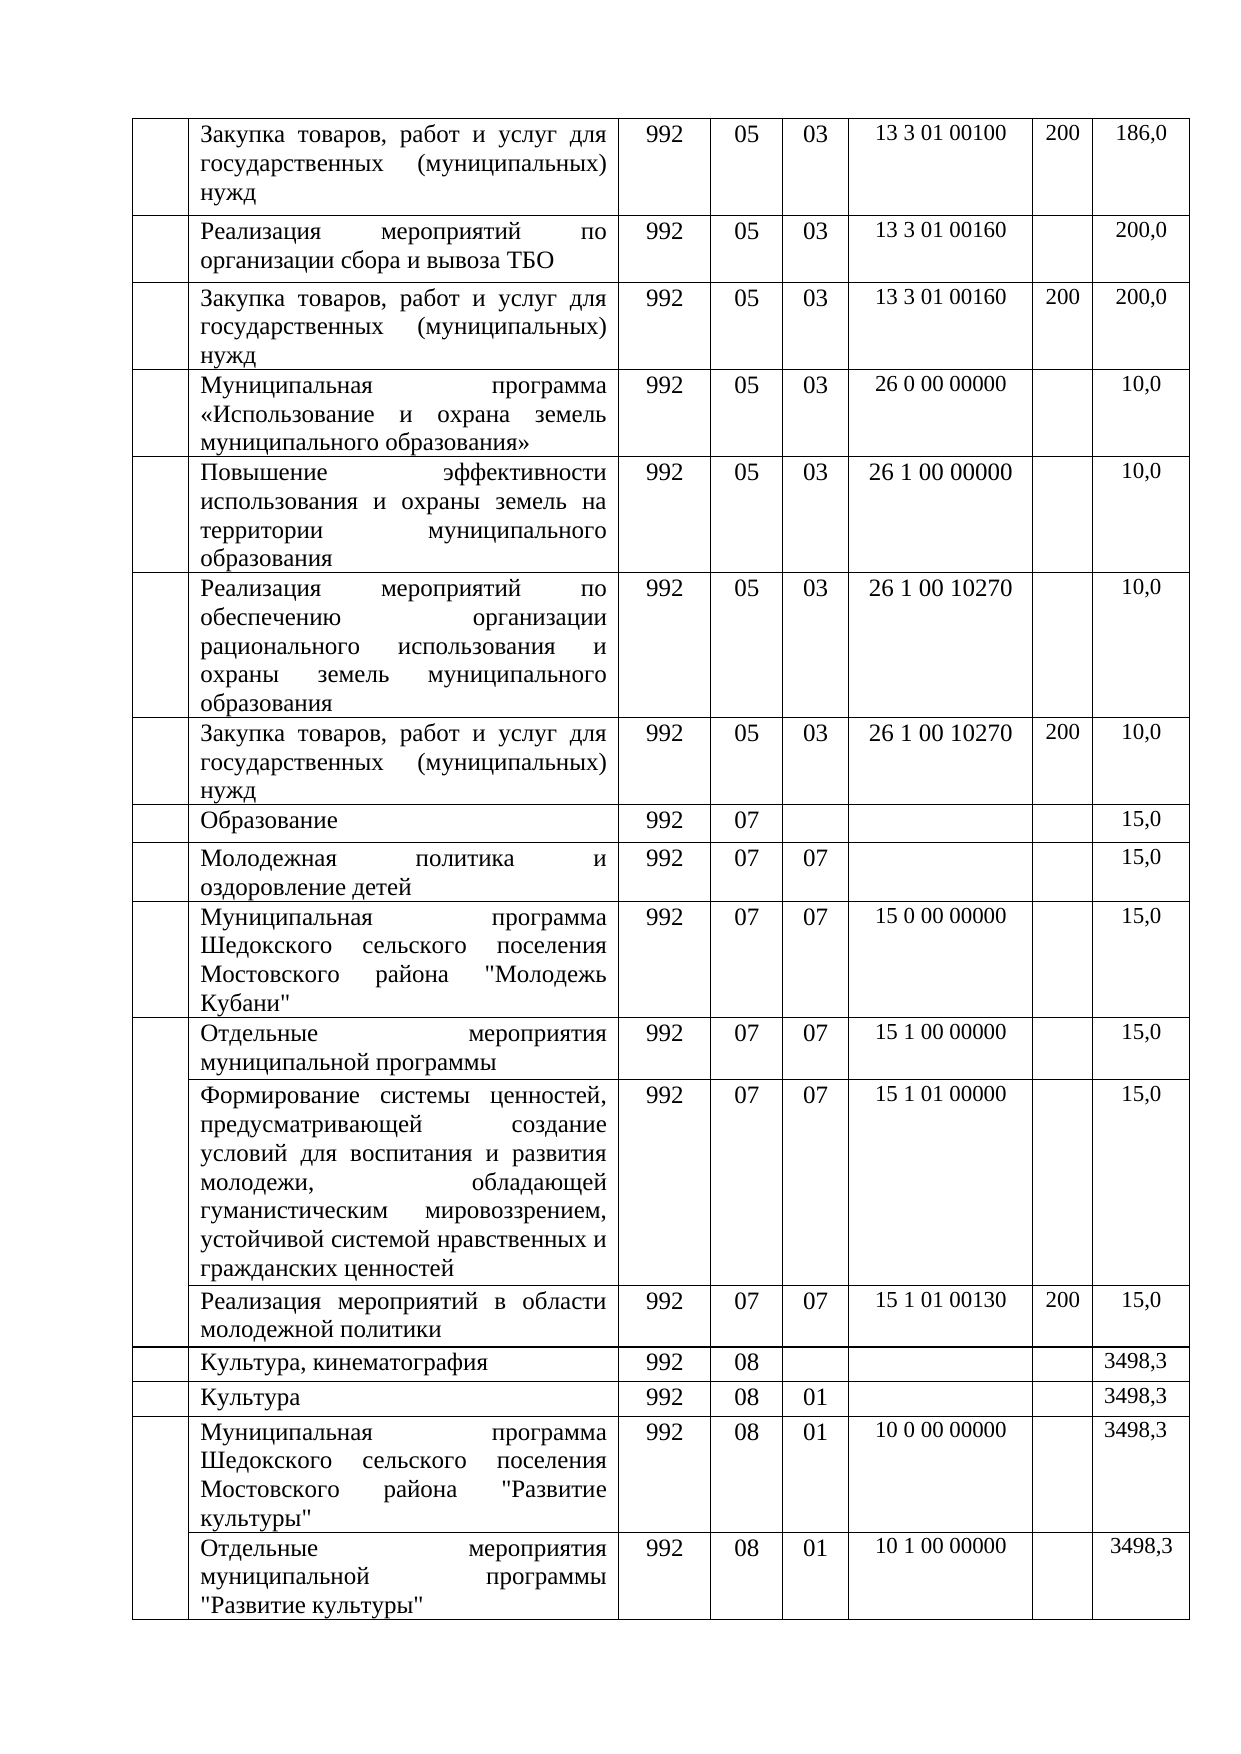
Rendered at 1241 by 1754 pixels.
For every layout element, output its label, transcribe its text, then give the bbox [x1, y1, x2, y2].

table_cell [133, 1417, 188, 1619]
table_cell 200 [1033, 1286, 1092, 1346]
table_cell [849, 843, 1032, 901]
table_cell [1033, 370, 1092, 456]
table_cell Культура [189, 1382, 618, 1416]
table_cell 992 [619, 1533, 710, 1619]
table_cell 07 [711, 1080, 782, 1285]
table_cell Культура, кинематография [189, 1348, 618, 1381]
table_cell 07 [783, 1286, 848, 1346]
table_cell [133, 216, 188, 282]
table_cell 3498,3 [1093, 1417, 1189, 1532]
table_cell [133, 1018, 188, 1346]
table_cell 08 [711, 1417, 782, 1532]
table_cell Реализация мероприятий в области молодежной политики [189, 1286, 618, 1346]
table_cell 10,0 [1093, 457, 1189, 572]
table_cell [1033, 216, 1092, 282]
table_cell [133, 283, 188, 369]
table_cell Повышение эффективности использования и охраны земель на территории муниципального образования [189, 457, 618, 572]
table_cell 07 [783, 1018, 848, 1079]
table_cell 05 [711, 718, 782, 804]
table_cell 200,0 [1093, 216, 1189, 282]
table_cell 15,0 [1093, 843, 1189, 901]
table_cell Молодежная политика и оздоровление детей [189, 843, 618, 901]
table_cell [1033, 902, 1092, 1017]
table_cell 200,0 [1093, 283, 1189, 369]
table_cell [133, 843, 188, 901]
table_cell [1033, 1348, 1092, 1381]
table_cell 10,0 [1093, 573, 1189, 717]
table_cell Образование [189, 805, 618, 842]
table_cell 992 [619, 1286, 710, 1346]
table_cell 992 [619, 718, 710, 804]
table_cell 08 [711, 1348, 782, 1381]
table_cell [1033, 1080, 1092, 1285]
table_cell 07 [783, 1080, 848, 1285]
table_cell 992 [619, 1417, 710, 1532]
table_cell [133, 718, 188, 804]
table_cell 03 [783, 457, 848, 572]
table_cell [1033, 457, 1092, 572]
table_cell 10 0 00 00000 [849, 1417, 1032, 1532]
table_cell 03 [783, 370, 848, 456]
table_cell 05 [711, 573, 782, 717]
table_cell 13 3 01 00100 [849, 119, 1032, 215]
table_cell 15,0 [1093, 1018, 1189, 1079]
table_cell 03 [783, 283, 848, 369]
table_cell 10,0 [1093, 718, 1189, 804]
table_cell 08 [711, 1533, 782, 1619]
table_cell Реализация мероприятий по организации сбора и вывоза ТБО [189, 216, 618, 282]
table_cell 08 [711, 1382, 782, 1416]
table_cell 07 [711, 902, 782, 1017]
table_cell 15 1 01 00130 [849, 1286, 1032, 1346]
table_cell 26 1 00 00000 [849, 457, 1032, 572]
table_cell [133, 370, 188, 456]
table_cell 10 1 00 00000 [849, 1533, 1032, 1619]
table_cell 992 [619, 1348, 710, 1381]
table_cell 07 [783, 843, 848, 901]
table_cell 07 [711, 1286, 782, 1346]
table_cell [133, 902, 188, 1017]
table_cell 26 1 00 10270 [849, 718, 1032, 804]
table_cell 05 [711, 457, 782, 572]
table_cell 3498,3 [1093, 1382, 1189, 1416]
table_cell 3498,3 [1093, 1533, 1189, 1619]
table_cell 15 0 00 00000 [849, 902, 1032, 1017]
table_cell 992 [619, 283, 710, 369]
table_cell 13 3 01 00160 [849, 283, 1032, 369]
table_cell 07 [711, 805, 782, 842]
table_cell 200 [1033, 119, 1092, 215]
table_cell 01 [783, 1533, 848, 1619]
table_cell 03 [783, 718, 848, 804]
table_cell [133, 1348, 188, 1381]
table_cell 15,0 [1093, 1080, 1189, 1285]
table_cell 07 [783, 902, 848, 1017]
table_cell [133, 119, 188, 215]
table_cell 01 [783, 1382, 848, 1416]
table_cell 992 [619, 370, 710, 456]
table_cell Отдельные мероприятия муниципальной программы [189, 1018, 618, 1079]
table_cell 15,0 [1093, 805, 1189, 842]
table_cell [133, 1382, 188, 1416]
table_cell [1033, 1417, 1092, 1532]
table_cell [1033, 1018, 1092, 1079]
table_cell 992 [619, 119, 710, 215]
table_cell [1033, 805, 1092, 842]
table_cell 10,0 [1093, 370, 1189, 456]
table_cell 186,0 [1093, 119, 1189, 215]
table_cell Реализация мероприятий по обеспечению организации рационального использования и охраны земель муниципального образования [189, 573, 618, 717]
table_cell 992 [619, 1018, 710, 1079]
table_cell [1033, 843, 1092, 901]
table_cell [133, 573, 188, 717]
table_cell 13 3 01 00160 [849, 216, 1032, 282]
table_cell 992 [619, 1382, 710, 1416]
table_cell 992 [619, 457, 710, 572]
table_cell 15 1 01 00000 [849, 1080, 1032, 1285]
table_cell Муниципальная программа «Использование и охрана земель муниципального образования» [189, 370, 618, 456]
table_cell 992 [619, 573, 710, 717]
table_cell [189, 119, 618, 215]
table_cell Формирование системы ценностей, предусматривающей создание условий для воспитания и развития молодежи, обладающей гуманистическим мировоззрением, устойчивой системой нравственных и гражданских ценностей [189, 1080, 618, 1285]
table_cell 200 [1033, 718, 1092, 804]
table_cell 26 1 00 10270 [849, 573, 1032, 717]
table_cell [849, 1382, 1032, 1416]
table_cell [133, 805, 188, 842]
table_cell [849, 805, 1032, 842]
table_cell 01 [783, 1417, 848, 1532]
table_cell 200 [1033, 283, 1092, 369]
table_cell 05 [711, 119, 782, 215]
table_cell 3498,3 [1093, 1348, 1189, 1381]
table_cell [1033, 573, 1092, 717]
table_cell Отдельные мероприятия муниципальной программы "Развитие культуры" [189, 1533, 618, 1619]
table_cell 07 [711, 843, 782, 901]
table_cell 992 [619, 902, 710, 1017]
table_cell [783, 805, 848, 842]
table_cell 26 0 00 00000 [849, 370, 1032, 456]
table_cell 15,0 [1093, 902, 1189, 1017]
table_cell [783, 1348, 848, 1381]
table_cell Муниципальная программа Шедокского сельского поселения Мостовского района "Молодежь Кубани" [189, 902, 618, 1017]
table_cell 992 [619, 843, 710, 901]
table_cell [1033, 1533, 1092, 1619]
table_cell 992 [619, 805, 710, 842]
table_cell [133, 457, 188, 572]
table_cell 992 [619, 216, 710, 282]
table_cell Муниципальная программа Шедокского сельского поселения Мостовского района "Развитие культуры" [189, 1417, 618, 1532]
table_cell 15,0 [1093, 1286, 1189, 1346]
table_cell Закупка товаров, работ и услуг для государственных (муниципальных) нужд [189, 283, 618, 369]
table_cell 05 [711, 283, 782, 369]
table_cell 03 [783, 216, 848, 282]
table_cell 15 1 00 00000 [849, 1018, 1032, 1079]
table_cell 03 [783, 573, 848, 717]
table_cell 05 [711, 370, 782, 456]
table_cell 992 [619, 1080, 710, 1285]
table_cell [849, 1348, 1032, 1381]
table_cell [1033, 1382, 1092, 1416]
table_cell 07 [711, 1018, 782, 1079]
table_cell Закупка товаров, работ и услуг для государственных (муниципальных) нужд [189, 718, 618, 804]
table_cell 05 [711, 216, 782, 282]
table_cell 03 [783, 119, 848, 215]
